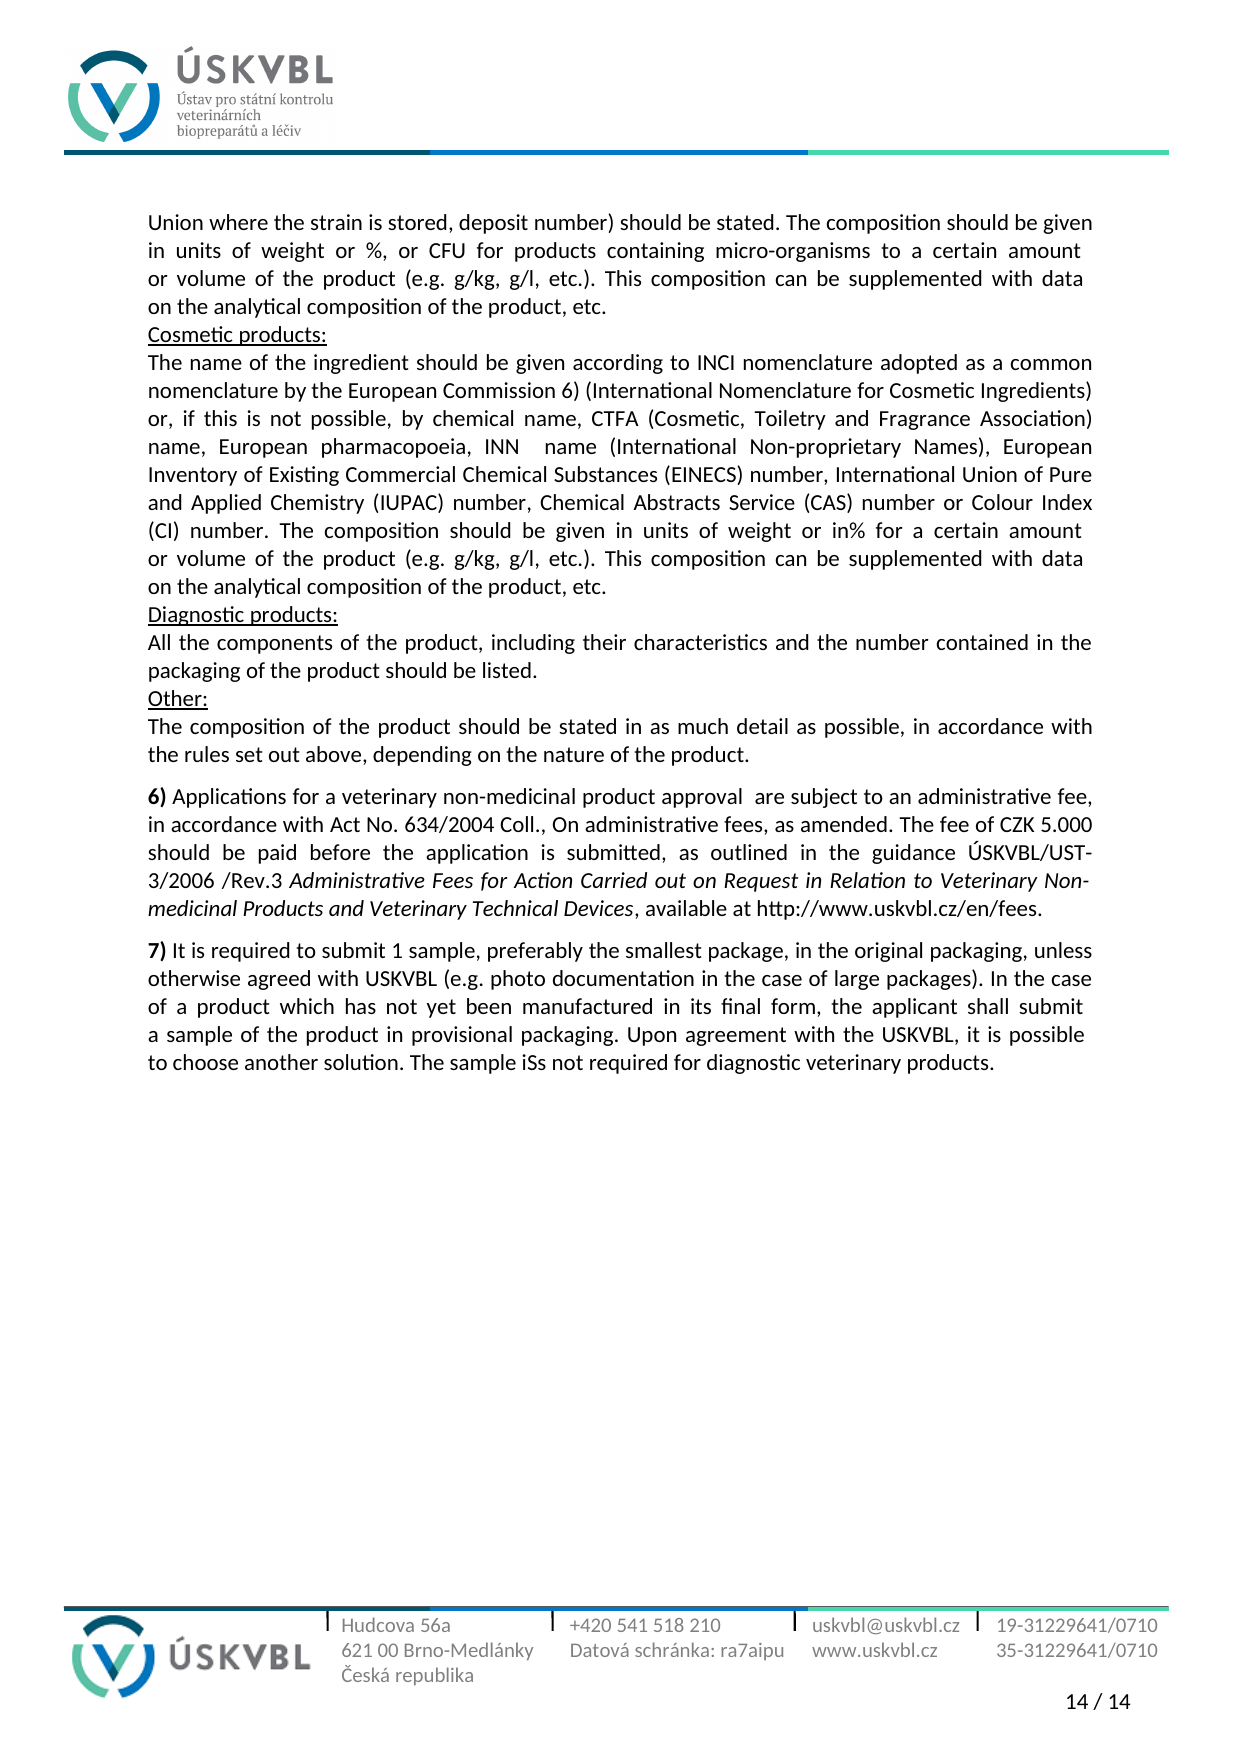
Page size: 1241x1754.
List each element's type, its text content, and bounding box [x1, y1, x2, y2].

picture [71, 1615, 312, 1700]
text Diagnostic products: [148, 600, 1093, 628]
text All the components of the product, including their characteristics and the number contained in the packaging of the product should be listed. [148, 628, 1093, 684]
text The name of the ingredient should be given according to INCI nomenclature adopted as a common nomenclature by the European Commission 6) (International Nomenclature for Cosmetic Ingredients) or, if this is not possible, by chemical name, CTFA (Cosmetic, Toiletry and Fragrance Association) name, European pharmacopoeia, INN name (International Non-proprietary Names), European Inventory of Existing Commercial Chemical Substances (EINECS) number, International Union of Pure and Applied Chemistry (IUPAC) number, Chemical Abstracts Service (CAS) number or Colour Index (CI) number. The composition should be given in units of weight or in% for a certain amount or volume of the product (e.g. g/kg, g/l, etc.). This composition can be supplemented with data on the analytical composition of the product, etc. [148, 348, 1093, 600]
picture [64, 42, 337, 149]
text 6) Applications for a veterinary non-medicinal product approval are subject to an administrative fee, in accordance with Act No. 634/2004 Coll., On administrative fees, as amended. The fee of CZK 5.000 should be paid before the application is submitted, as outlined in the guidance ÚSKVBL/UST-3/2006 /Rev.3 Administrative Fees for Action Carried out on Request in Relation to Veterinary Non-medicinal Products and Veterinary Technical Devices, available at http://www.uskvbl.cz/en/fees. [148, 782, 1093, 922]
text Cosmetic products: [148, 320, 1093, 348]
text 7) It is required to submit 1 sample, preferably the smallest package, in the original packaging, unless otherwise agreed with USKVBL (e.g. photo documentation in the case of large packages). In the case of a product which has not yet been manufactured in its final form, the applicant shall submit a sample of the product in provisional packaging. Upon agreement with the USKVBL, it is possible to choose another solution. The sample iSs not required for diagnostic veterinary products. [148, 936, 1093, 1076]
text Other: [148, 684, 1093, 712]
text The composition of the product should be stated in as much detail as possible, in accordance with the rules set out above, depending on the nature of the product. [148, 712, 1093, 768]
